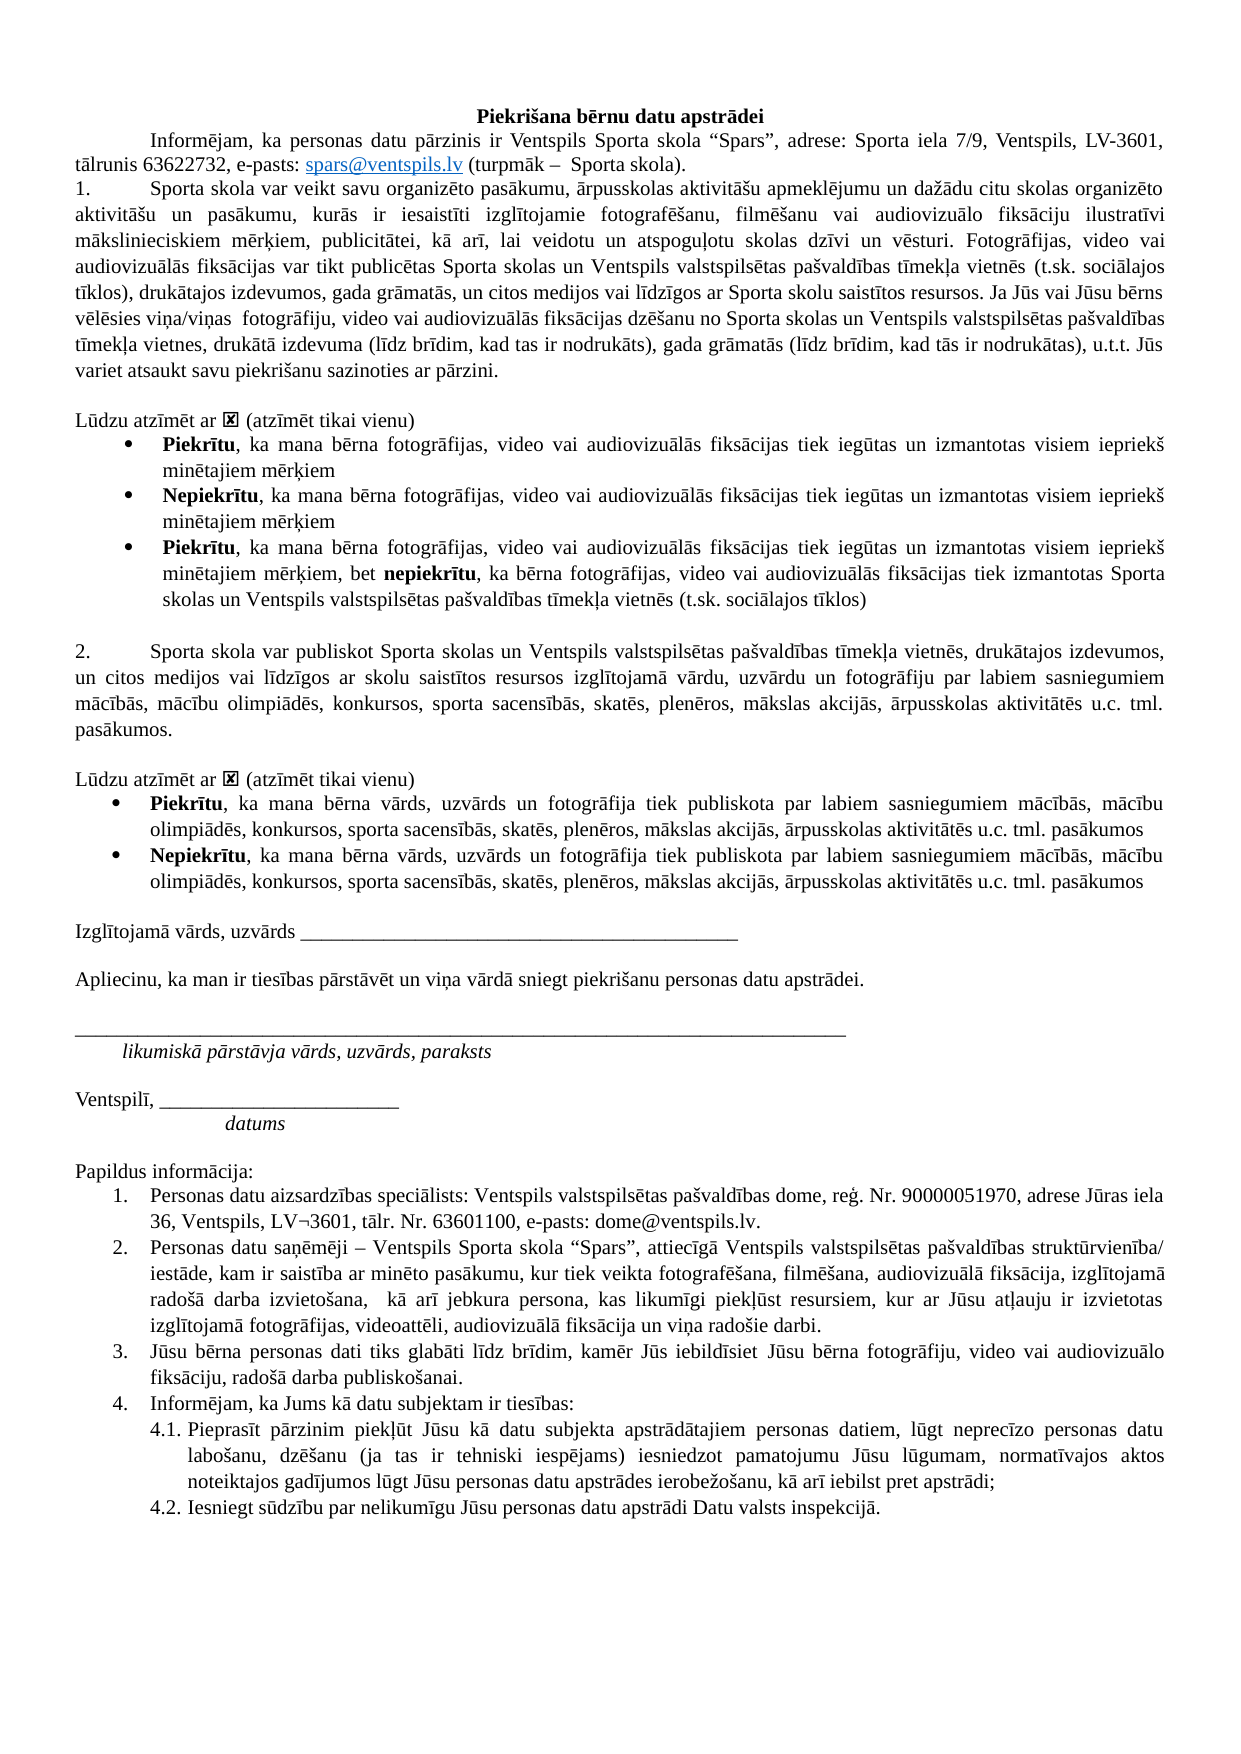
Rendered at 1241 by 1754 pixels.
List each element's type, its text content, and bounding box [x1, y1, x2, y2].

text datums [150, 1111, 1165, 1135]
list Informējam, ka Jums kā datu subjektam ir tiesības: [112, 1391, 1165, 1415]
text Lūdzu atzīmēt ar (atzīmēt tikai vienu) [75, 407, 1165, 432]
text Informējam, ka personas datu pārzinis ir Ventspils Sporta skola “Spars”, adrese: Sporta iela 7/9, Ventspils, LV-3601, tālrunis 63622732, e-pasts: spars@ventspils.lv (turpmāk – Sporta skola). [75, 128, 1165, 176]
list Personas datu saņēmēji – Ventspils Sporta skola “Spars”, attiecīgā Ventspils valstspilsētas pašvaldības struktūrvienība/ iestāde, kam ir saistība ar minēto pasākumu, kur tiek veikta fotografēšana, filmēšana, audiovizuālā fiksācija, izglītojamā radošā darba izvietošana, kā arī jebkura persona, kas likumīgi piekļūst resursiem, kur ar Jūsu atļauju ir izvietotas izglītojamā fotogrāfijas, videoattēli, audiovizuālā fiksācija un viņa radošie darbi. [112, 1235, 1165, 1337]
list Piekrītu, ka mana bērna vārds, uzvārds un fotogrāfija tiek publiskota par labiem sasniegumiem mācībās, mācību olimpiādēs, konkursos, sporta sacensībās, skatēs, plenēros, mākslas akcijās, ārpusskolas aktivitātēs u.c. tml. pasākumos [112, 791, 1165, 841]
list Nepiekrītu, ka mana bērna vārds, uzvārds un fotogrāfija tiek publiskota par labiem sasniegumiem mācībās, mācību olimpiādēs, konkursos, sporta sacensībās, skatēs, plenēros, mākslas akcijās, ārpusskolas aktivitātēs u.c. tml. pasākumos [112, 843, 1165, 893]
text Lūdzu atzīmēt ar (atzīmēt tikai vienu) [75, 767, 1165, 791]
list Sporta skola var publiskot Sporta skolas un Ventspils valstspilsētas pašvaldības tīmekļa vietnēs, drukātajos izdevumos, un citos medijos vai līdzīgos ar skolu saistītos resursos izglītojamā vārdu, uzvārdu un fotogrāfiju par labiem sasniegumiem mācībās, mācību olimpiādēs, konkursos, sporta sacensībās, skatēs, plenēros, mākslas akcijās, ārpusskolas aktivitātēs u.c. tml. pasākumos. [75, 639, 1165, 741]
text Izglītojamā vārds, uzvārds __________________________________________ [75, 919, 1165, 943]
list Iesniegt sūdzību par nelikumīgu Jūsu personas datu apstrādi Datu valsts inspekcijā. [150, 1495, 1165, 1519]
list Jūsu bērna personas dati tiks glabāti līdz brīdim, kamēr Jūs iebildīsiet Jūsu bērna fotogrāfiju, video vai audiovizuālo fiksāciju, radošā darba publiskošanai. [112, 1339, 1165, 1389]
list Piekrītu, ka mana bērna fotogrāfijas, video vai audiovizuālās fiksācijas tiek iegūtas un izmantotas visiem iepriekš minētajiem mērķiem, bet nepiekrītu, ka bērna fotogrāfijas, video vai audiovizuālās fiksācijas tiek izmantotas Sporta skolas un Ventspils valstspilsētas pašvaldības tīmekļa vietnēs (t.sk. sociālajos tīklos) [125, 535, 1165, 611]
text Piekrišana bērnu datu apstrādei [75, 104, 1165, 128]
text Papildus informācija: [75, 1159, 1165, 1183]
text likumiskā pārstāvja vārds, uzvārds, paraksts [75, 1039, 1165, 1063]
list Pieprasīt pārzinim piekļūt Jūsu kā datu subjekta apstrādātajiem personas datiem, lūgt neprecīzo personas datu labošanu, dzēšanu (ja tas ir tehniski iespējams) iesniedzot pamatojumu Jūsu lūgumam, normatīvajos aktos noteiktajos gadījumos lūgt Jūsu personas datu apstrādes ierobežošanu, kā arī iebilst pret apstrādi; [150, 1417, 1165, 1493]
list Sporta skola var veikt savu organizēto pasākumu, ārpusskolas aktivitāšu apmeklējumu un dažādu citu skolas organizēto aktivitāšu un pasākumu, kurās ir iesaistīti izglītojamie fotografēšanu, filmēšanu vai audiovizuālo fiksāciju ilustratīvi mākslinieciskiem mērķiem, publicitātei, kā arī, lai veidotu un atspoguļotu skolas dzīvi un vēsturi. Fotogrāfijas, video vai audiovizuālās fiksācijas var tikt publicētas Sporta skolas un Ventspils valstspilsētas pašvaldības tīmekļa vietnēs (t.sk. sociālajos tīklos), drukātajos izdevumos, gada grāmatās, un citos medijos vai līdzīgos ar Sporta skolu saistītos resursos. Ja Jūs vai Jūsu bērns vēlēsies viņa/viņas fotogrāfiju, video vai audiovizuālās fiksācijas dzēšanu no Sporta skolas un Ventspils valstspilsētas pašvaldības tīmekļa vietnes, drukātā izdevuma (līdz brīdim, kad tas ir nodrukāts), gada grāmatās (līdz brīdim, kad tās ir nodrukātas), u.t.t. Jūs variet atsaukt savu piekrišanu sazinoties ar pārzini. [75, 176, 1165, 382]
list Piekrītu, ka mana bērna fotogrāfijas, video vai audiovizuālās fiksācijas tiek iegūtas un izmantotas visiem iepriekš minētajiem mērķiem [125, 432, 1165, 482]
text __________________________________________________________________________ [75, 1015, 1165, 1039]
text Ventspilī, _______________________ [75, 1087, 1165, 1111]
text Apliecinu, ka man ir tiesības pārstāvēt un viņa vārdā sniegt piekrišanu personas datu apstrādei. [75, 967, 1165, 991]
list Personas datu aizsardzības speciālists: Ventspils valstspilsētas pašvaldības dome, reģ. Nr. 90000051970, adrese Jūras iela 36, Ventspils, LV¬3601, tālr. Nr. 63601100, e-pasts: dome@ventspils.lv. [112, 1183, 1165, 1233]
list Nepiekrītu, ka mana bērna fotogrāfijas, video vai audiovizuālās fiksācijas tiek iegūtas un izmantotas visiem iepriekš minētajiem mērķiem [125, 483, 1165, 533]
